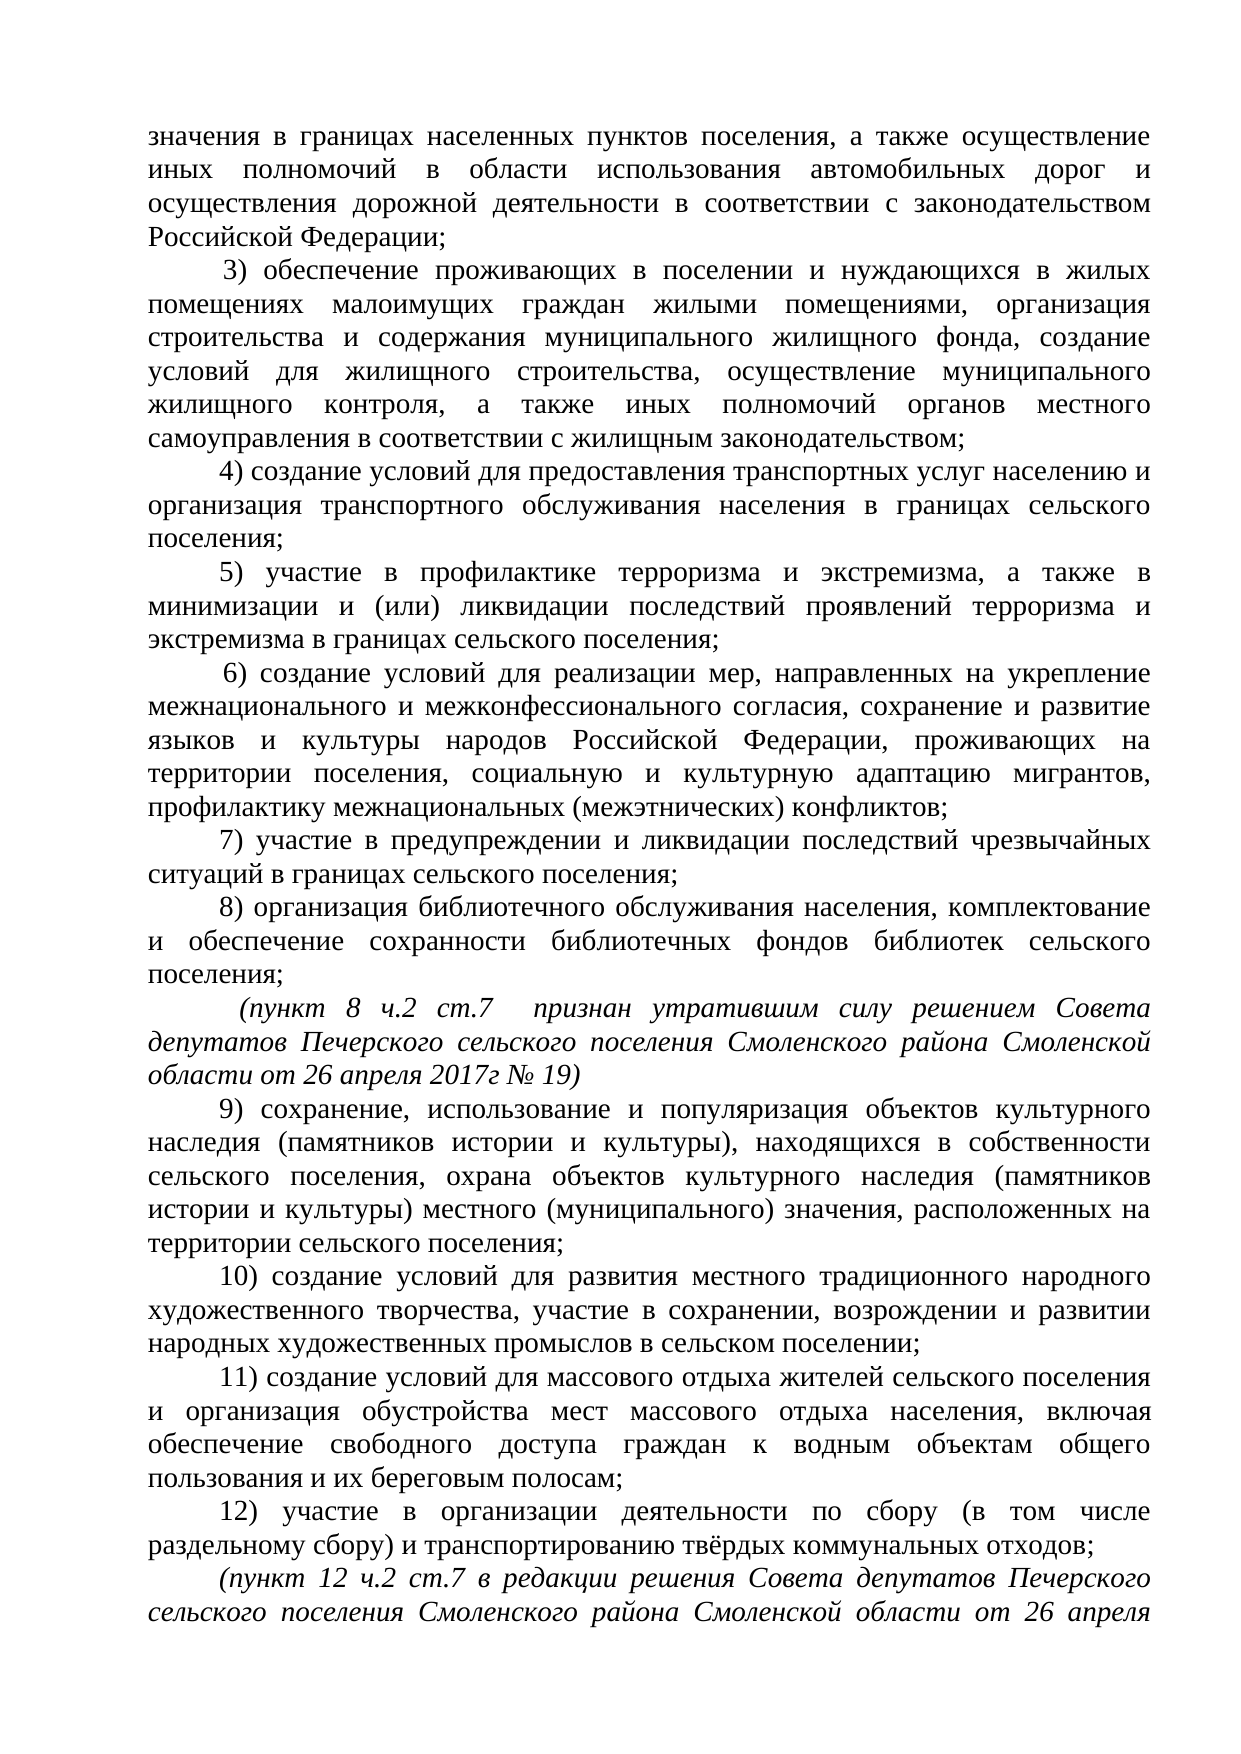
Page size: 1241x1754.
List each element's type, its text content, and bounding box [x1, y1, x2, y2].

text 4) создание условий для предоставления транспортных услуг населению и организация транспортного обслуживания населения в границах сельского поселения; [148, 453, 1152, 554]
text 3) обеспечение проживающих в поселении и нуждающихся в жилых помещениях малоимущих граждан жилыми помещениями, организация строительства и содержания муниципального жилищного фонда, создание условий для жилищного строительства, осуществление муниципального жилищного контроля, а также иных полномочий органов местного самоуправления в соответствии с жилищным законодательством; [148, 252, 1152, 453]
text 12) участие в организации деятельности по сбору (в том числе раздельному сбору) и транспортированию твёрдых коммунальных отходов; [148, 1493, 1152, 1560]
text 10) создание условий для развития местного традиционного народного художественного творчества, участие в сохранении, возрождении и развитии народных художественных промыслов в сельском поселении; [148, 1258, 1152, 1359]
text (пункт 8 ч.2 ст.7 признан утратившим силу решением Совета депутатов Печерского сельского поселения Смоленского района Смоленской области от 26 апреля 2017г № 19) [148, 990, 1152, 1091]
text 7) участие в предупреждении и ликвидации последствий чрезвычайных ситуаций в границах сельского поселения; [148, 822, 1152, 889]
text 5) участие в профилактике терроризма и экстремизма, а также в минимизации и (или) ликвидации последствий проявлений терроризма и экстремизма в границах сельского поселения; [148, 554, 1152, 655]
text 9) сохранение, использование и популяризация объектов культурного наследия (памятников истории и культуры), находящихся в собственности сельского поселения, охрана объектов культурного наследия (памятников истории и культуры) местного (муниципального) значения, расположенных на территории сельского поселения; [148, 1091, 1152, 1258]
text 8) организация библиотечного обслуживания населения, комплектование и обеспечение сохранности библиотечных фондов библиотек сельского поселения; [148, 889, 1152, 990]
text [148, 1560, 1152, 1627]
text 11) создание условий для массового отдыха жителей сельского поселения и организация обустройства мест массового отдыха населения, включая обеспечение свободного доступа граждан к водным объектам общего пользования и их береговым полосам; [148, 1359, 1152, 1493]
text 6) создание условий для реализации мер, направленных на укрепление межнационального и межконфессионального согласия, сохранение и развитие языков и культуры народов Российской Федерации, проживающих на территории поселения, социальную и культурную адаптацию мигрантов, профилактику межнациональных (межэтнических) конфликтов; [148, 655, 1152, 822]
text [148, 118, 1152, 252]
